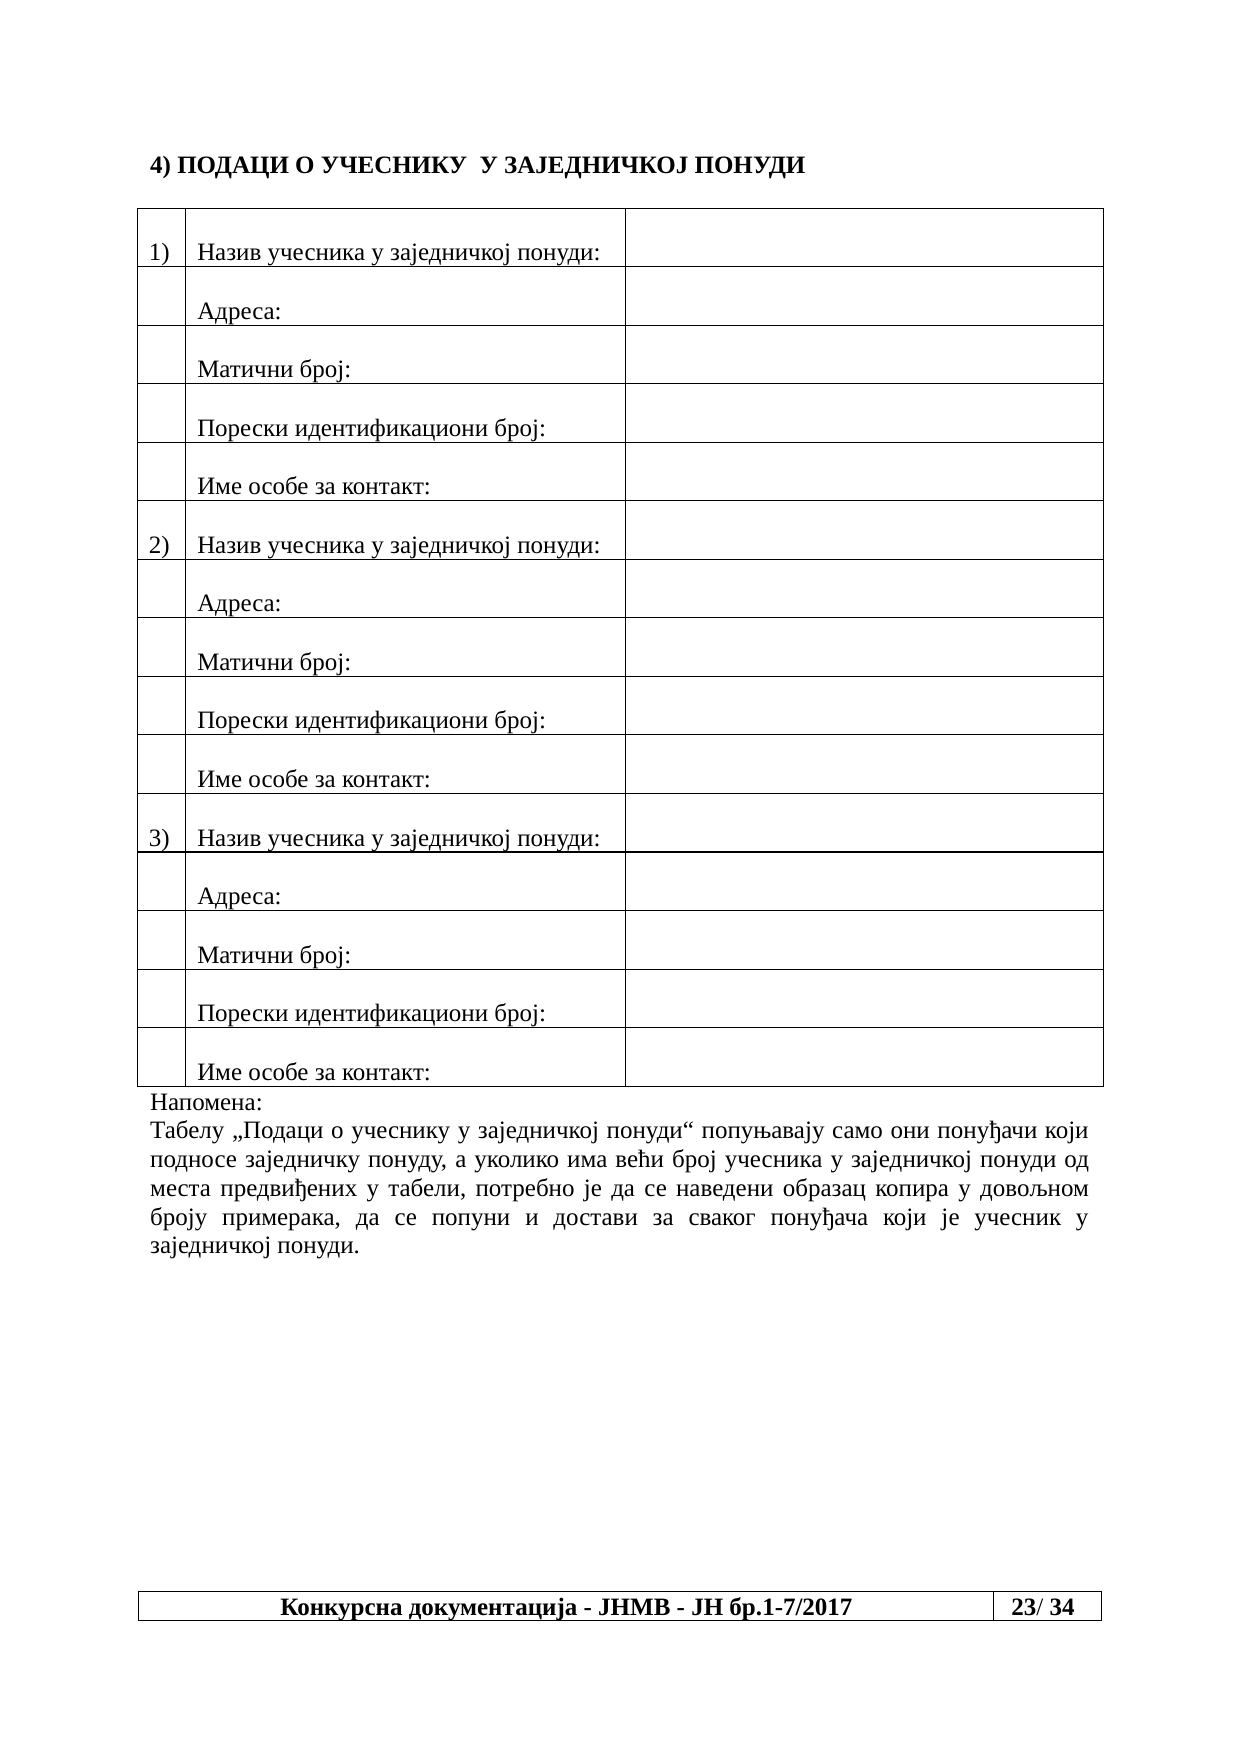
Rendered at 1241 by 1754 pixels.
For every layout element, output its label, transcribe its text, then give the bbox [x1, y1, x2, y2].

text 4) ПОДАЦИ О УЧЕСНИКУ У ЗАЈЕДНИЧКОЈ ПОНУДИ [150, 150, 1090, 179]
table_cell [626, 853, 1103, 910]
table_cell Адреса: [186, 853, 625, 910]
table_cell [626, 560, 1103, 617]
table_cell Назив учесника у заједничкој понуди: [186, 501, 625, 559]
table_cell [138, 677, 185, 734]
table_cell [626, 911, 1103, 968]
table_cell [138, 618, 185, 676]
table_cell Матични број: [186, 911, 625, 968]
text Табелу „Подаци о учеснику у заједничкој понуди“ попуњавају само они понуђачи који подносе заједничку понуду, а уколико има већи број учесника у заједничкој понуди од места предвиђених у табели, потребно је да се наведени образац копира у довољном броју примерака, да се попуни и достави за сваког понуђача који је учесник у заједничкој понуди. [150, 1115, 1090, 1259]
table_cell 3) [138, 794, 185, 851]
table_cell Име особе за контакт: [186, 443, 625, 500]
table_cell Адреса: [186, 560, 625, 617]
table_cell [626, 326, 1103, 383]
table_cell Порески идентификациони број: [186, 677, 625, 734]
table_cell [626, 1028, 1103, 1086]
table_cell [138, 1028, 185, 1086]
table_cell [138, 326, 185, 383]
table_cell [626, 735, 1103, 793]
table_cell [626, 970, 1103, 1027]
text Напомена: [150, 1087, 1090, 1115]
table_cell [138, 384, 185, 442]
table_cell Назив учесника у заједничкој понуди: [186, 794, 625, 851]
table_cell [138, 560, 185, 617]
table_header [626, 209, 1103, 266]
table_cell Порески идентификациони број: [186, 384, 625, 442]
table_cell [626, 677, 1103, 734]
table_cell [626, 443, 1103, 500]
table_header Назив учесника у заједничкој понуди: [186, 209, 625, 266]
table_cell [138, 267, 185, 324]
table_cell [138, 911, 185, 968]
table_cell [138, 443, 185, 500]
table_cell [138, 735, 185, 793]
table_cell Име особе за контакт: [186, 735, 625, 793]
table_cell Порески идентификациони број: [186, 970, 625, 1027]
table_cell Име особе за контакт: [186, 1028, 625, 1086]
table_cell Адреса: [186, 267, 625, 324]
table_cell [138, 853, 185, 910]
table_cell 2) [138, 501, 185, 559]
table_cell [626, 267, 1103, 324]
table_header 1) [138, 209, 185, 266]
table_cell [138, 970, 185, 1027]
table_cell [626, 384, 1103, 442]
table_cell [626, 501, 1103, 559]
table_cell Матични број: [186, 618, 625, 676]
table_cell [626, 618, 1103, 676]
table_cell [626, 794, 1103, 851]
table_cell Матични број: [186, 326, 625, 383]
